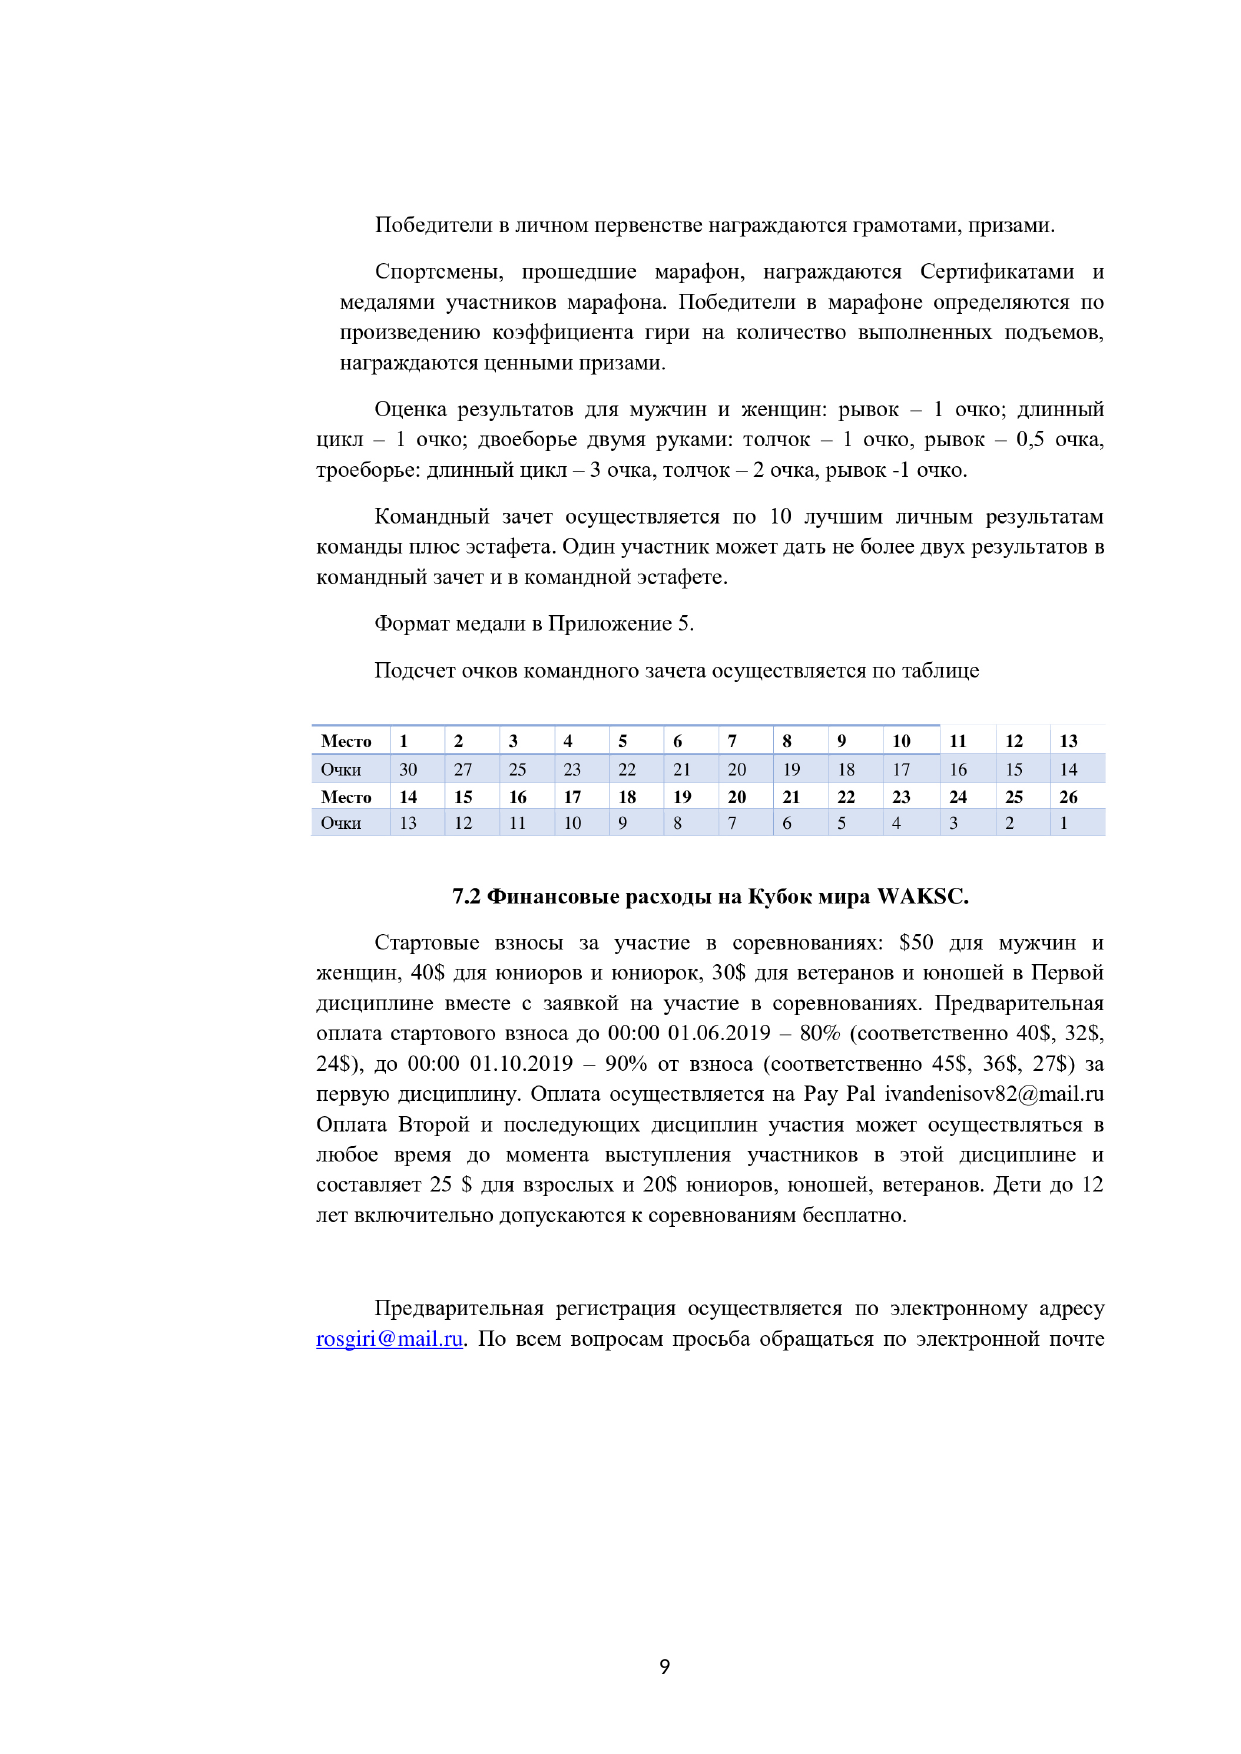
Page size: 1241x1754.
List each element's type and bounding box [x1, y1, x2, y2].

picture [177, 118, 1151, 1495]
